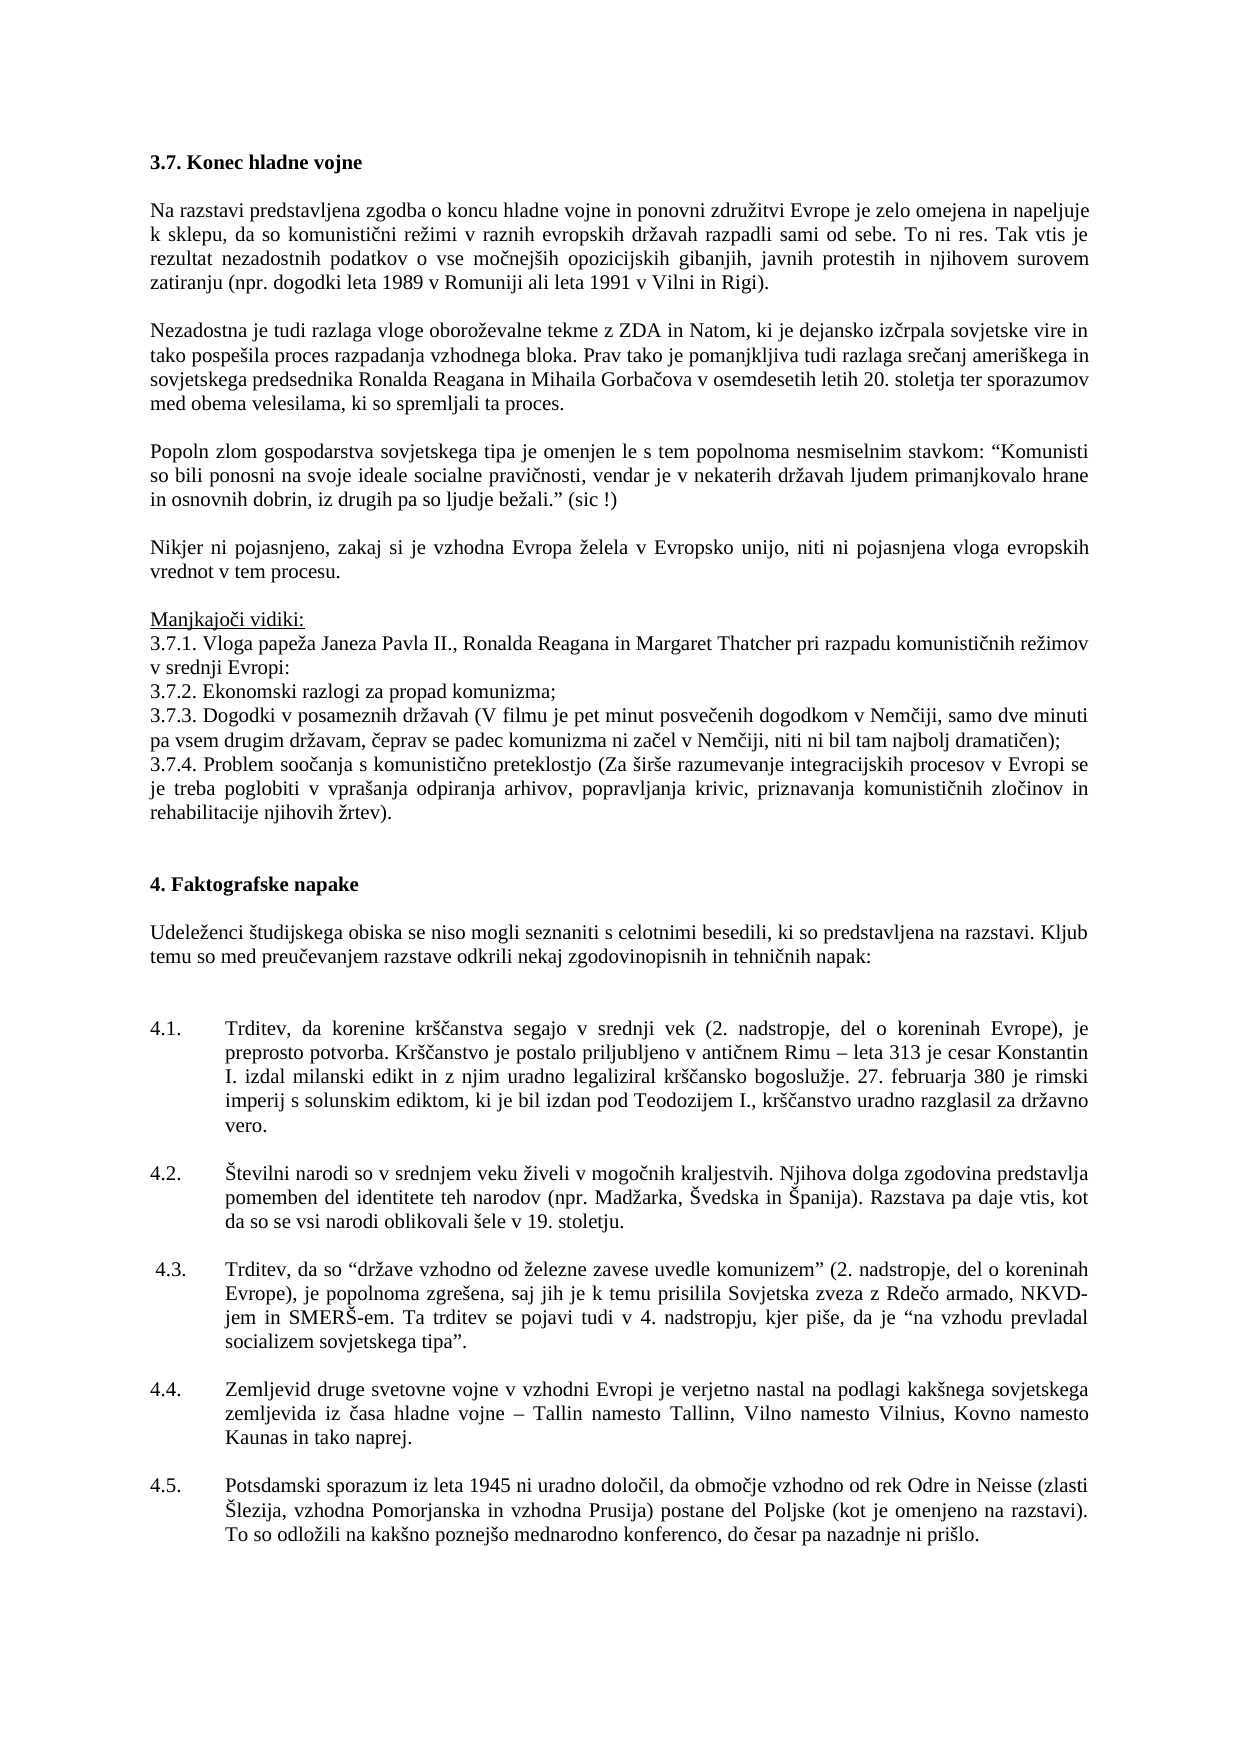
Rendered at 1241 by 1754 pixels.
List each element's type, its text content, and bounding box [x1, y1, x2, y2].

text 4.5. Potsdamski sporazum iz leta 1945 ni uradno določil, da območje vzhodno od rek Odre in Neisse (zlasti Šlezija, vzhodna Pomorjanska in vzhodna Prusija) postane del Poljske (kot je omenjeno na razstavi). To so odložili na kakšno poznejšo mednarodno konferenco, do česar pa nazadnje ni prišlo. [150, 1473, 1090, 1546]
text 3.7.4. Problem soočanja s komunistično preteklostjo (Za širše razumevanje integracijskih procesov v Evropi se je treba poglobiti v vprašanja odpiranja arhivov, popravljanja krivic, priznavanja komunističnih zločinov in rehabilitacije njihovih žrtev). [150, 752, 1090, 824]
text 4.1. Trditev, da korenine krščanstva segajo v srednji vek (2. nadstropje, del o koreninah Evrope), je preprosto potvorba. Krščanstvo je postalo priljubljeno v antičnem Rimu – leta 313 je cesar Konstantin I. izdal milanski edikt in z njim uradno legaliziral krščansko bogoslužje. 27. februarja 380 je rimski imperij s solunskim ediktom, ki je bil izdan pod Teodozijem I., krščanstvo uradno razglasil za državno vero. [150, 1016, 1090, 1137]
text 3.7.2. Ekonomski razlogi za propad komunizma; [150, 679, 1090, 703]
text 4.4. Zemljevid druge svetovne vojne v vzhodni Evropi je verjetno nastal na podlagi kakšnega sovjetskega zemljevida iz časa hladne vojne – Tallin namesto Tallinn, Vilno namesto Vilnius, Kovno namesto Kaunas in tako naprej. [150, 1377, 1090, 1449]
text Nikjer ni pojasnjeno, zakaj si je vzhodna Evropa želela v Evropsko unijo, niti ni pojasnjena vloga evropskih vrednot v tem procesu. [150, 535, 1090, 583]
text 4. Faktografske napake [150, 872, 1090, 896]
text Na razstavi predstavljena zgodba o koncu hladne vojne in ponovni združitvi Evrope je zelo omejena in napeljuje k sklepu, da so komunistični režimi v raznih evropskih državah razpadli sami od sebe. To ni res. Tak vtis je rezultat nezadostnih podatkov o vse močnejših opozicijskih gibanjih, javnih protestih in njihovem surovem zatiranju (npr. dogodki leta 1989 v Romuniji ali leta 1991 v Vilni in Rigi). [150, 198, 1090, 294]
text Udeleženci študijskega obiska se niso mogli seznaniti s celotnimi besedili, ki so predstavljena na razstavi. Kljub temu so med preučevanjem razstave odkrili nekaj zgodovinopisnih in tehničnih napak: [150, 920, 1090, 968]
text 4.3. Trditev, da so “države vzhodno od železne zavese uvedle komunizem” (2. nadstropje, del o koreninah Evrope), je popolnoma zgrešena, saj jih je k temu prisilila Sovjetska zveza z Rdečo armado, NKVD-jem in SMERŠ-em. Ta trditev se pojavi tudi v 4. nadstropju, kjer piše, da je “na vzhodu prevladal socializem sovjetskega tipa”. [150, 1257, 1090, 1353]
text 4.2. Številni narodi so v srednjem veku živeli v mogočnih kraljestvih. Njihova dolga zgodovina predstavlja pomemben del identitete teh narodov (npr. Madžarka, Švedska in Španija). Razstava pa daje vtis, kot da so se vsi narodi oblikovali šele v 19. stoletju. [150, 1161, 1090, 1233]
text Manjkajoči vidiki: [150, 607, 1090, 631]
text 3.7.1. Vloga papeža Janeza Pavla II., Ronalda Reagana in Margaret Thatcher pri razpadu komunističnih režimov v srednji Evropi: [150, 631, 1090, 679]
text 3.7. Konec hladne vojne [150, 150, 1090, 174]
text 3.7.3. Dogodki v posameznih državah (V filmu je pet minut posvečenih dogodkom v Nemčiji, samo dve minuti pa vsem drugim državam, čeprav se padec komunizma ni začel v Nemčiji, niti ni bil tam najbolj dramatičen); [150, 703, 1090, 752]
text Nezadostna je tudi razlaga vloge oboroževalne tekme z ZDA in Natom, ki je dejansko izčrpala sovjetske vire in tako pospešila proces razpadanja vzhodnega bloka. Prav tako je pomanjkljiva tudi razlaga srečanj ameriškega in sovjetskega predsednika Ronalda Reagana in Mihaila Gorbačova v osemdesetih letih 20. stoletja ter sporazumov med obema velesilama, ki so spremljali ta proces. [150, 318, 1090, 415]
text Popoln zlom gospodarstva sovjetskega tipa je omenjen le s tem popolnoma nesmiselnim stavkom: “Komunisti so bili ponosni na svoje ideale socialne pravičnosti, vendar je v nekaterih državah ljudem primanjkovalo hrane in osnovnih dobrin, iz drugih pa so ljudje bežali.” (sic !) [150, 439, 1090, 511]
